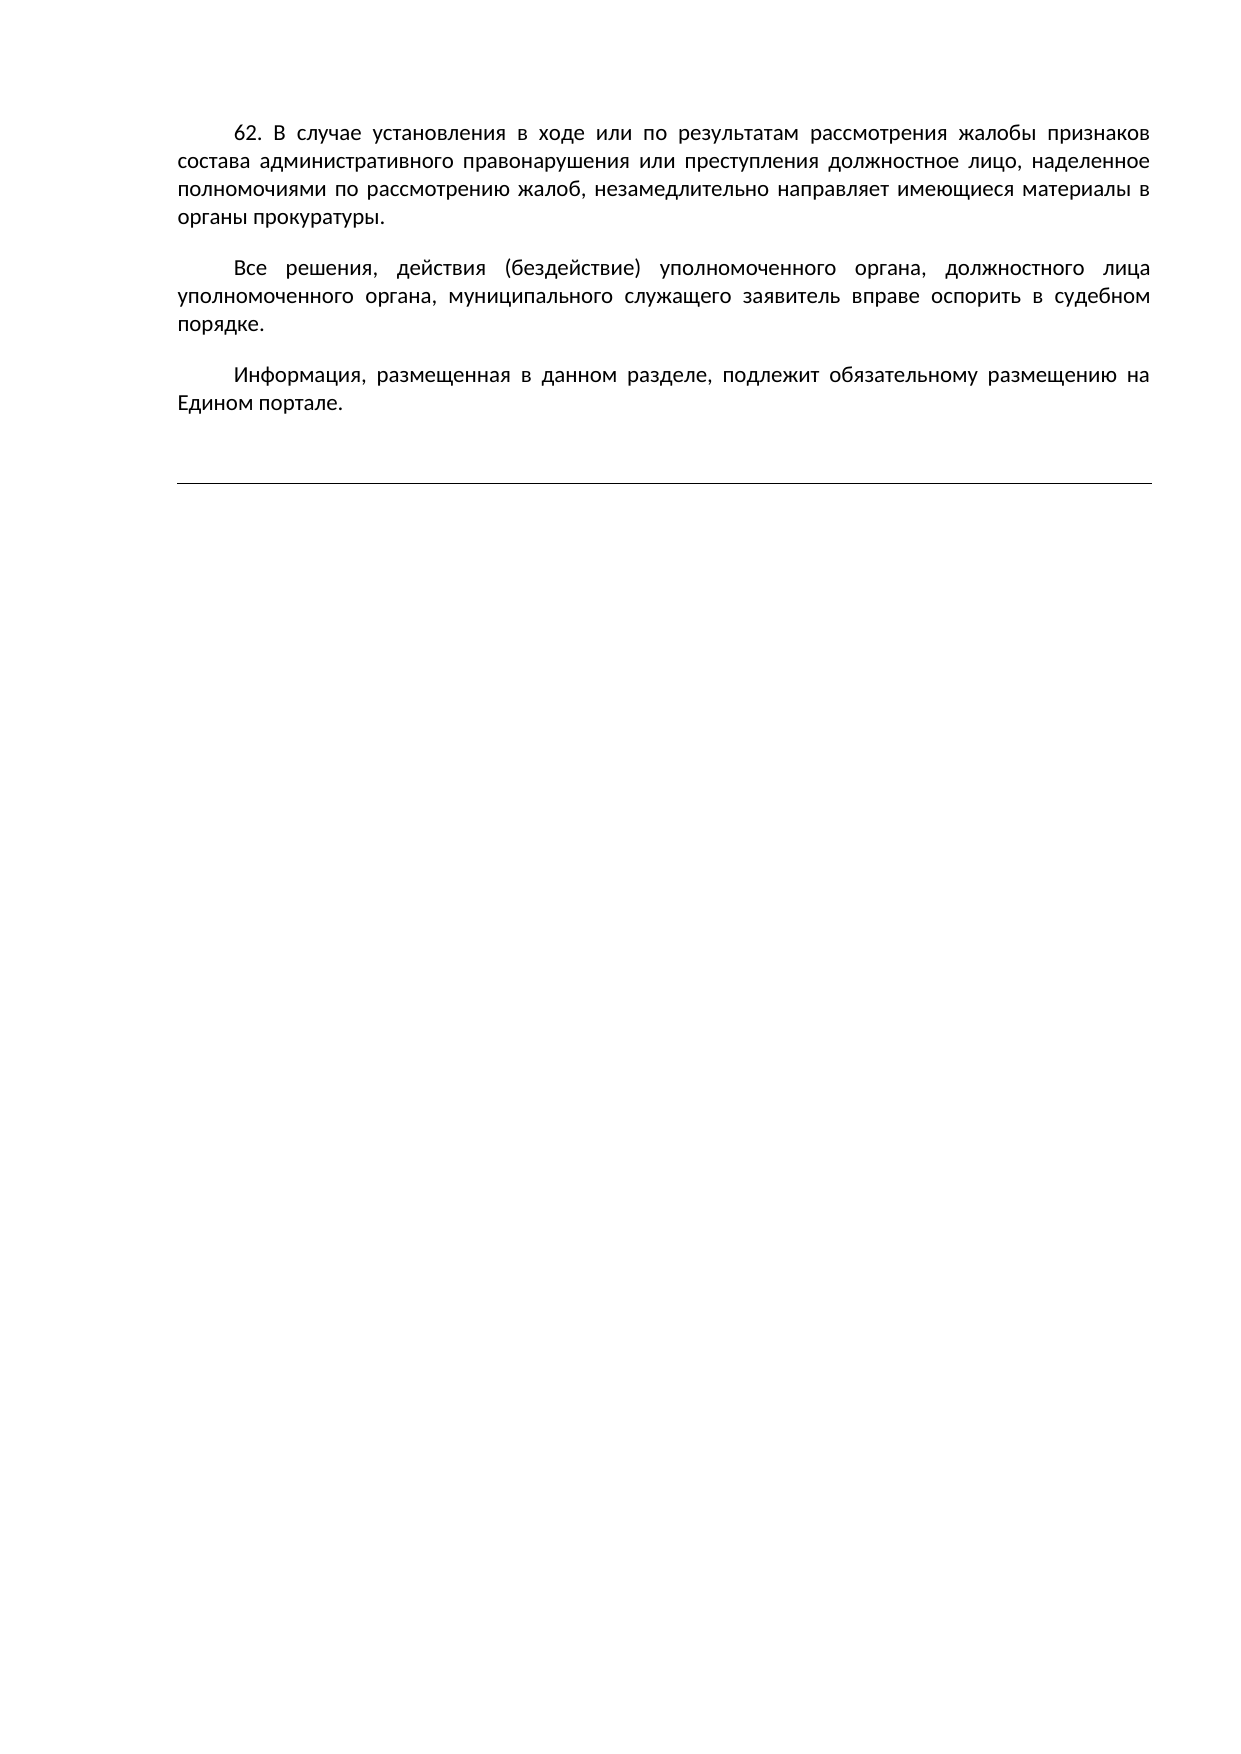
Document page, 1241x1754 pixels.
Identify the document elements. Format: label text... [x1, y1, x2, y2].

text Все решения, действия (бездействие) уполномоченного органа, должностного лица уполномоченного органа, муниципального служащего заявитель вправе оспорить в судебном порядке. [177, 253, 1152, 337]
text Информация, размещенная в данном разделе, подлежит обязательному размещению на Едином портале. [177, 360, 1152, 416]
text 62. В случае установления в ходе или по результатам рассмотрения жалобы признаков состава административного правонарушения или преступления должностное лицо, наделенное полномочиями по рассмотрению жалоб, незамедлительно направляет имеющиеся материалы в органы прокуратуры. [177, 118, 1152, 230]
